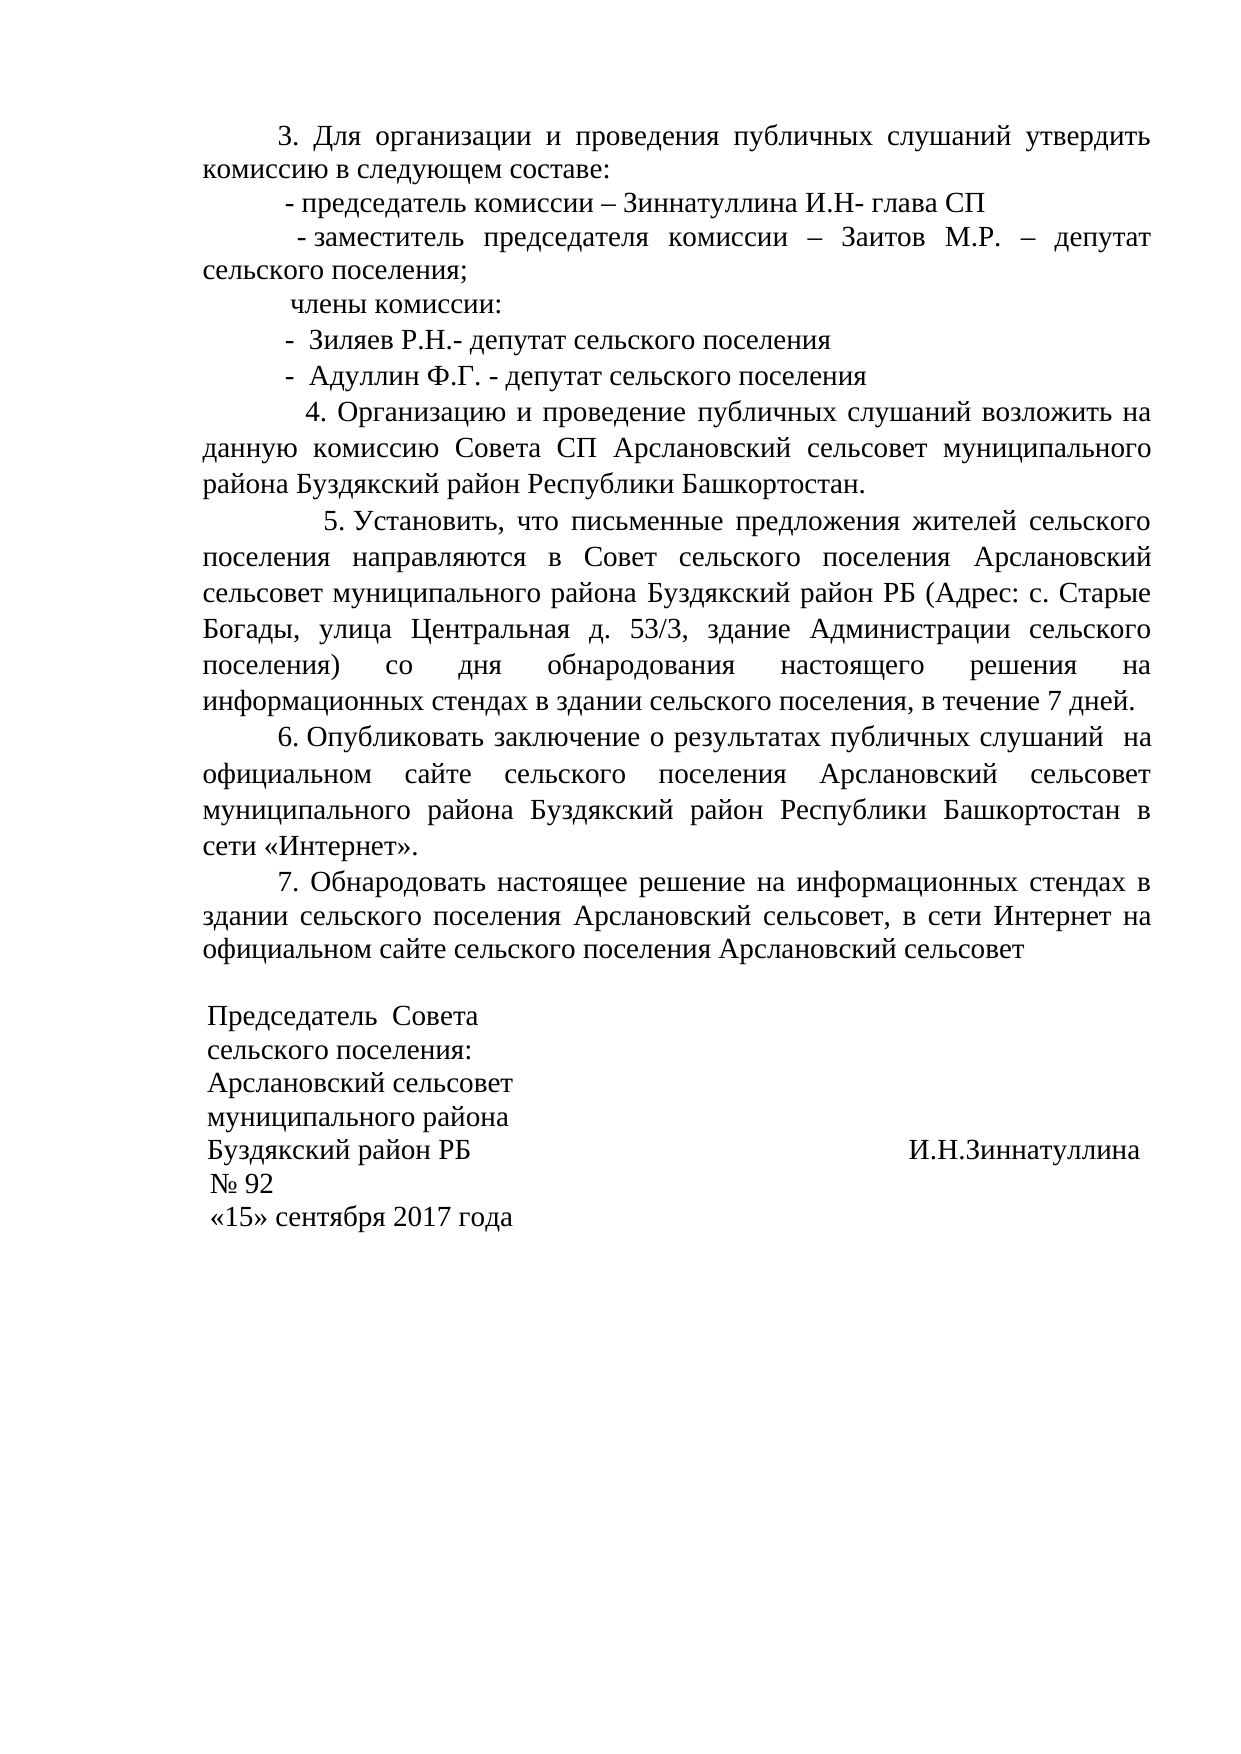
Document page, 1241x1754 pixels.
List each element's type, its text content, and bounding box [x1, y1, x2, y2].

text Председатель Совета [207, 998, 1152, 1032]
text № 92 [202, 1166, 1152, 1199]
text 4. Организацию и проведение публичных слушаний возложить на данную комиссию Совета СП Арслановский сельсовет муниципального района Буздякский район Республики Башкортостан. [202, 394, 1152, 500]
text члены комиссии: [202, 286, 1152, 319]
text «15» сентября 2017 года [202, 1199, 1152, 1233]
text 5. Установить, что письменные предложения жителей сельского поселения направляются в Совет сельского поселения Арслановский сельсовет муниципального района Буздякский район РБ (Адрес: с. Старые Богады, улица Центральная д. 53/3, здание Администрации сельского поселения) со дня обнародования настоящего решения на информационных стендах в здании сельского поселения, в течение 7 дней. [202, 503, 1152, 717]
text муниципального района [207, 1099, 1152, 1132]
text - председатель комиссии – Зиннатуллина И.Н- глава СП [202, 185, 1152, 219]
text - Адуллин Ф.Г. - депутат сельского поселения [202, 358, 1152, 392]
text Арслановский сельсовет [207, 1065, 1152, 1099]
text - заместитель председателя комиссии – Заитов М.Р. – депутат сельского поселения; [202, 219, 1152, 286]
text сельского поселения: [207, 1032, 1152, 1065]
text 6. Опубликовать заключение о результатах публичных слушаний на официальном сайте сельского поселения Арслановский сельсовет муниципального района Буздякский район Республики Башкортостан в сети «Интернет». [202, 719, 1152, 862]
text Буздякский район РБ И.Н.Зиннатуллина [207, 1132, 1152, 1166]
text - Зиляев Р.Н.- депутат сельского поселения [202, 322, 1152, 356]
text 3. Для организации и проведения публичных слушаний утвердить комиссию в следующем составе: [202, 118, 1152, 185]
text 7. Обнародовать настоящее решение на информационных стендах в здании сельского поселения Арслановский сельсовет, в сети Интернет на официальном сайте сельского поселения Арслановский сельсовет [202, 864, 1152, 965]
